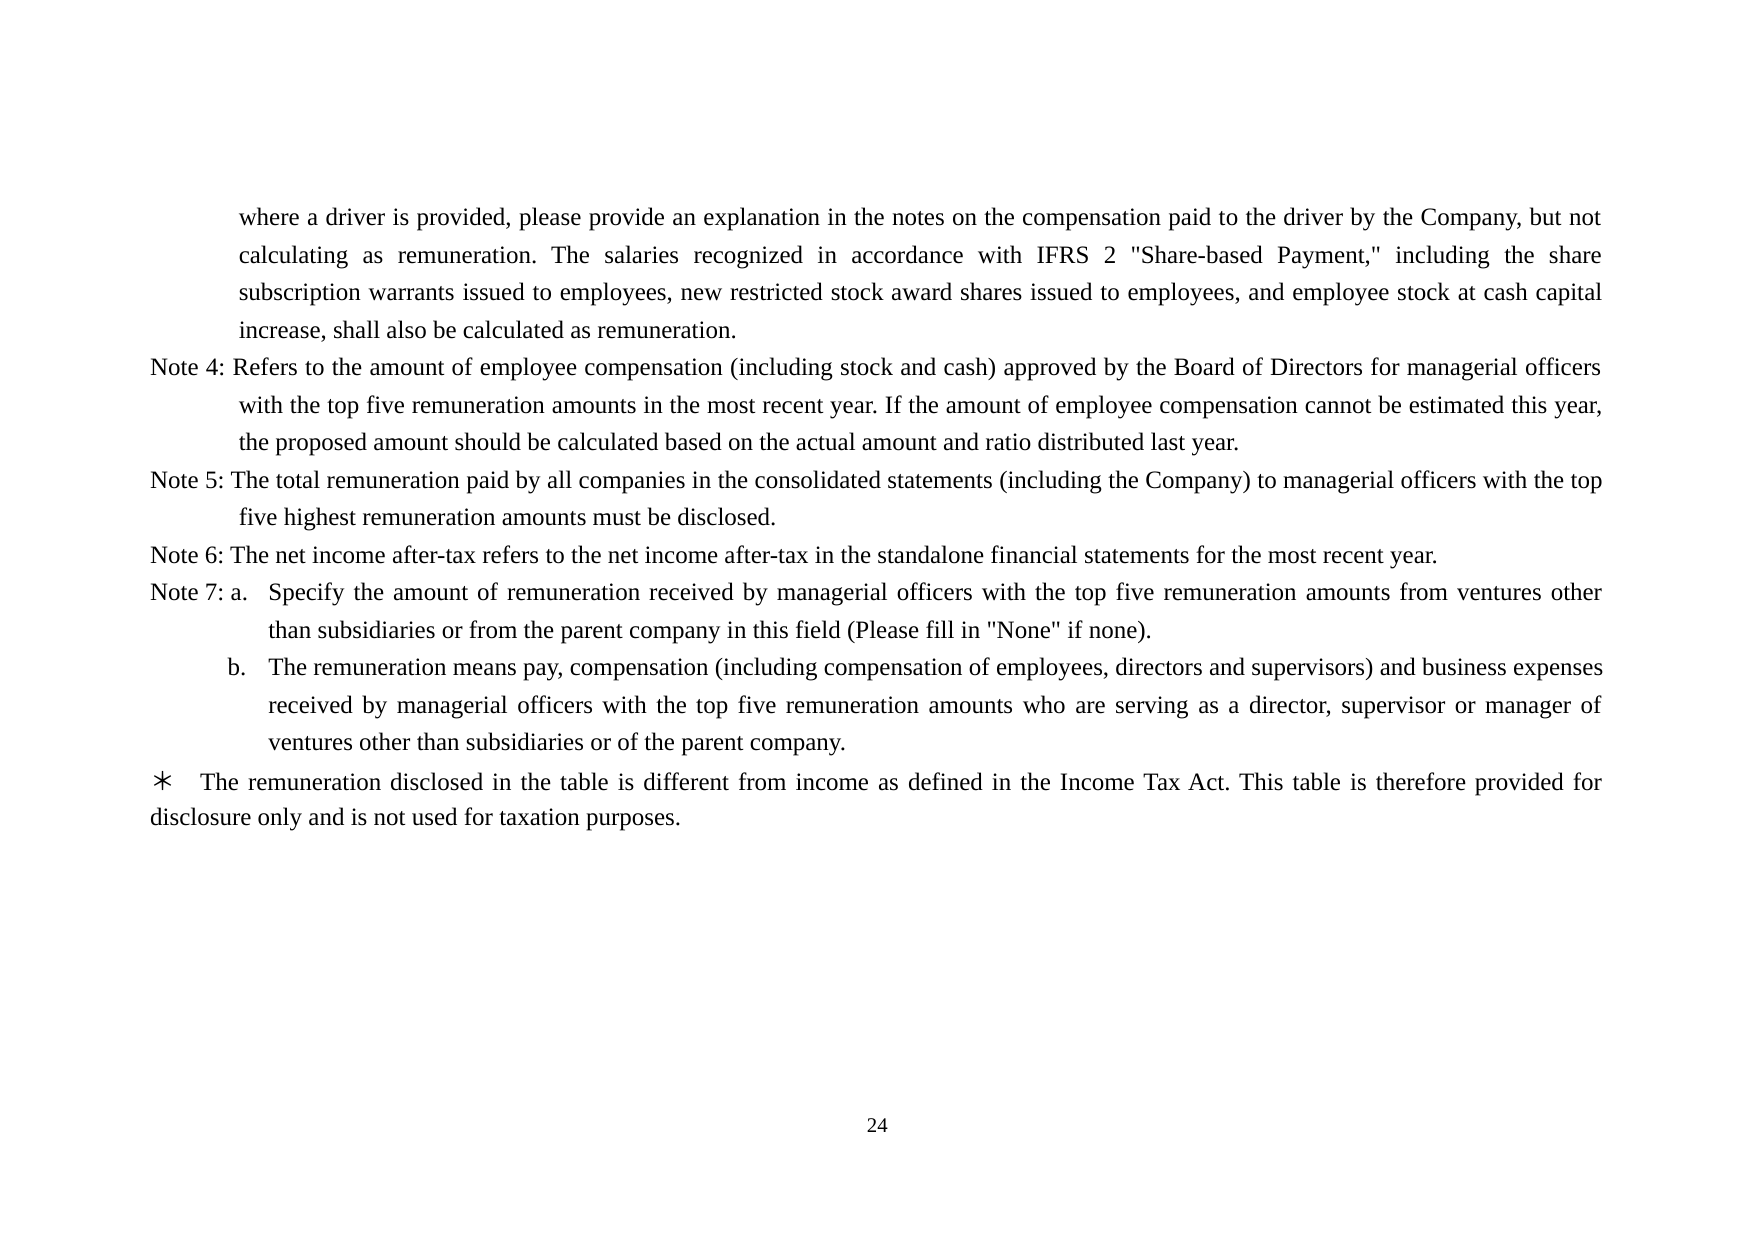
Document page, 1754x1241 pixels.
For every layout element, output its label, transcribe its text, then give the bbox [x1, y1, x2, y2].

text Note 6: The net income after-tax refers to the net income after-tax in the standalone financial statements for the most recent year. [150, 536, 1604, 573]
text Note 4: Refers to the amount of employee compensation (including stock and cash) approved by the Board of Directors for managerial officers with the top five remuneration amounts in the most recent year. If the amount of employee compensation cannot be estimated this year, the proposed amount should be calculated based on the actual amount and ratio distributed last year. [150, 348, 1604, 461]
text Note 7: a. Specify the amount of remuneration received by managerial officers with the top five remuneration amounts from ventures other than subsidiaries or from the parent company in this field (Please fill in "None" if none). [150, 573, 1604, 648]
text b. The remuneration means pay, compensation (including compensation of employees, directors and supervisors) and business expenses received by managerial officers with the top five remuneration amounts who are serving as a director, supervisor or manager of ventures other than subsidiaries or of the parent company. [227, 648, 1604, 761]
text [150, 198, 1604, 348]
text ＊ The remuneration disclosed in the table is different from income as defined in the Income Tax Act. This table is therefore provided for disclosure only and is not used for taxation purposes. [150, 761, 1604, 836]
text Note 5: The total remuneration paid by all companies in the consolidated statements (including the Company) to managerial officers with the top five highest remuneration amounts must be disclosed. [150, 461, 1604, 536]
